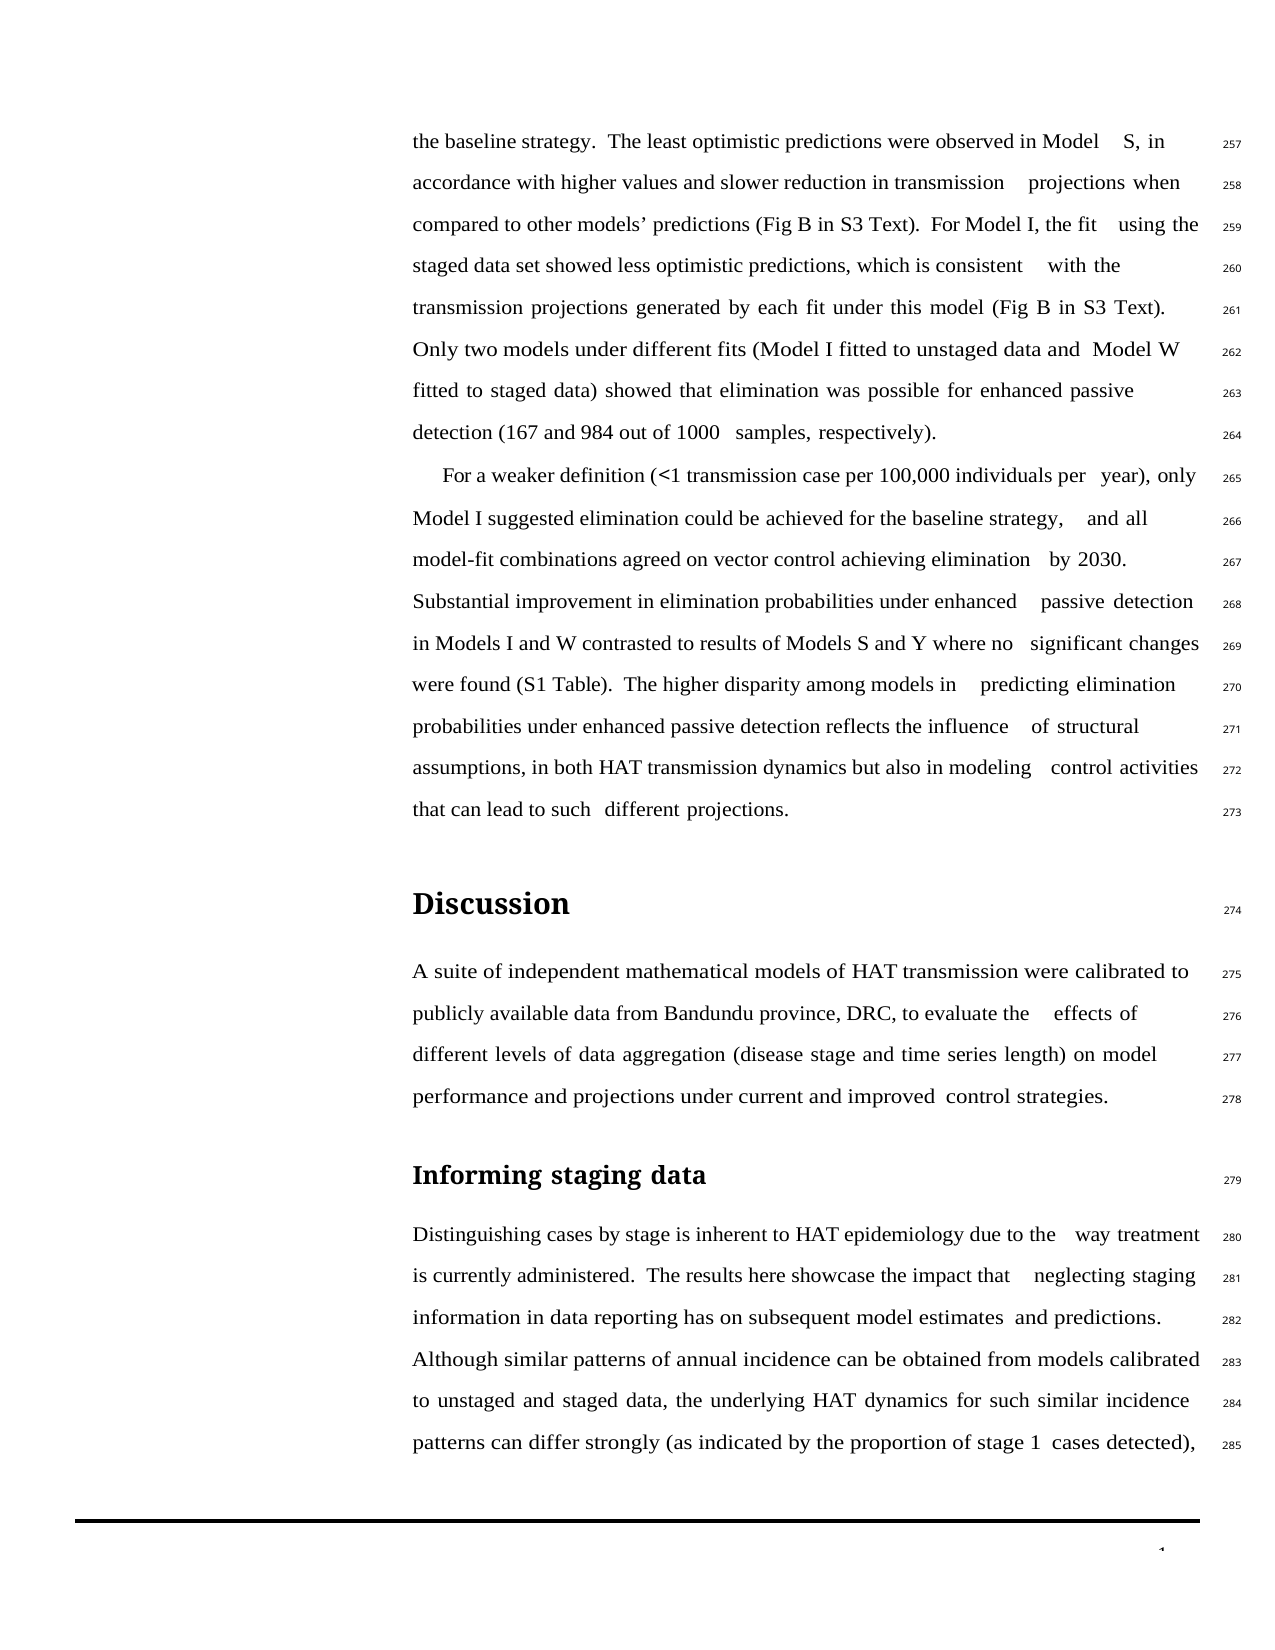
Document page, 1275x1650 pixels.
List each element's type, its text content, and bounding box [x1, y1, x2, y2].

text the baseline strategy. The least optimistic predictions were observed in Model S, in 257 [412, 129, 1252, 153]
text publicly available data from Bandundu province, DRC, to evaluate the effects of 276 [412, 1001, 1252, 1024]
text staged data set showed less optimistic predictions, which is consistent with the 260 [412, 253, 1252, 277]
text Only two models under different fits (Model I fitted to unstaged data and Model W 262 [412, 337, 1252, 361]
text performance and projections under current and improved control strategies. 278 [412, 1084, 1252, 1108]
text to unstaged and staged data, the underlying HAT dynamics for such similar incidence 284 [412, 1388, 1252, 1412]
text information in data reporting has on subsequent model estimates and predictions. 282 [412, 1305, 1252, 1329]
text probabilities under enhanced passive detection reflects the influence of structural 271 [412, 713, 1252, 738]
text detection (167 and 984 out of 1000 samples, respectively). 264 [412, 420, 1252, 444]
text Substantial improvement in elimination probabilities under enhanced passive detection 268 [412, 589, 1252, 613]
text model-fit combinations agreed on vector control achieving elimination by 2030. 267 [412, 547, 1252, 571]
text different levels of data aggregation (disease stage and time series length) on model 277 [412, 1042, 1252, 1066]
text transmission projections generated by each fit under this model (Fig B in S3 Text). 261 [412, 295, 1252, 319]
text were found (S1 Table). The higher disparity among models in predicting elimination 270 [412, 672, 1252, 696]
text Informing staging data 279 [412, 1158, 1252, 1192]
text accordance with higher values and slower reduction in transmission projections when 258 [412, 170, 1252, 194]
text Discussion 274 [412, 883, 1252, 923]
text Although similar patterns of annual incidence can be obtained from models calibrated 283 [412, 1346, 1252, 1371]
text Distinguishing cases by stage is inherent to HAT epidemiology due to the way treatment 280 [412, 1222, 1252, 1246]
text fitted to staged data) showed that elimination was possible for enhanced passive 263 [412, 378, 1252, 402]
text For a weaker definition (<1 transmission case per 100,000 individuals per year), only 265 [442, 460, 1252, 488]
text A suite of independent mathematical models of HAT transmission were calibrated to 275 [412, 959, 1252, 983]
text is currently administered. The results here showcase the impact that neglecting staging 281 [412, 1263, 1252, 1287]
text Model I suggested elimination could be achieved for the baseline strategy, and all 266 [412, 506, 1252, 530]
text assumptions, in both HAT transmission dynamics but also in modeling control activities 272 [412, 755, 1252, 779]
text that can lead to such different projections. 273 [412, 797, 1252, 821]
text in Models I and W contrasted to results of Models S and Y where no significant changes 269 [412, 630, 1252, 654]
text patterns can differ strongly (as indicated by the proportion of stage 1 cases detected), 285 [412, 1429, 1252, 1454]
text compared to other models’ predictions (Fig B in S3 Text). For Model I, the fit using the 259 [412, 212, 1252, 236]
